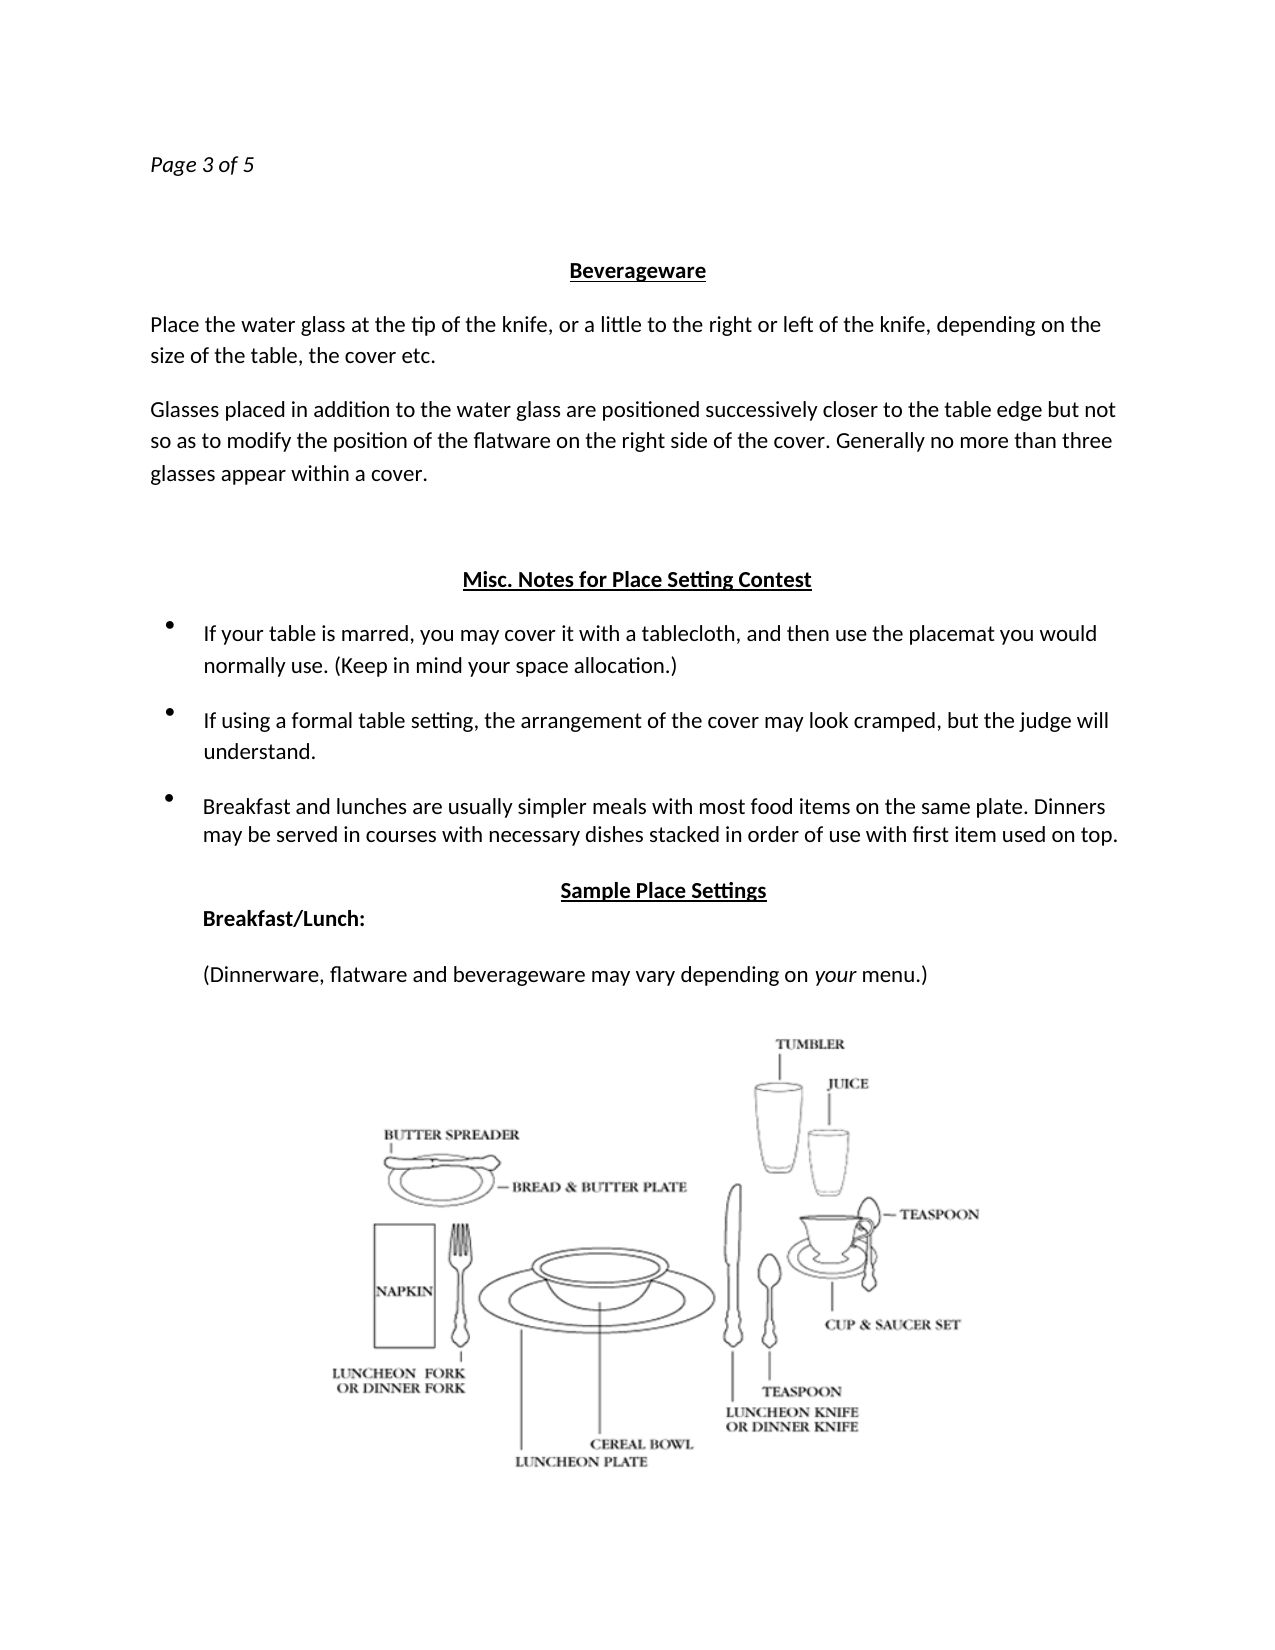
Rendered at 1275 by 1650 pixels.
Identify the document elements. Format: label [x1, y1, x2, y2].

picture [332, 1038, 980, 1468]
